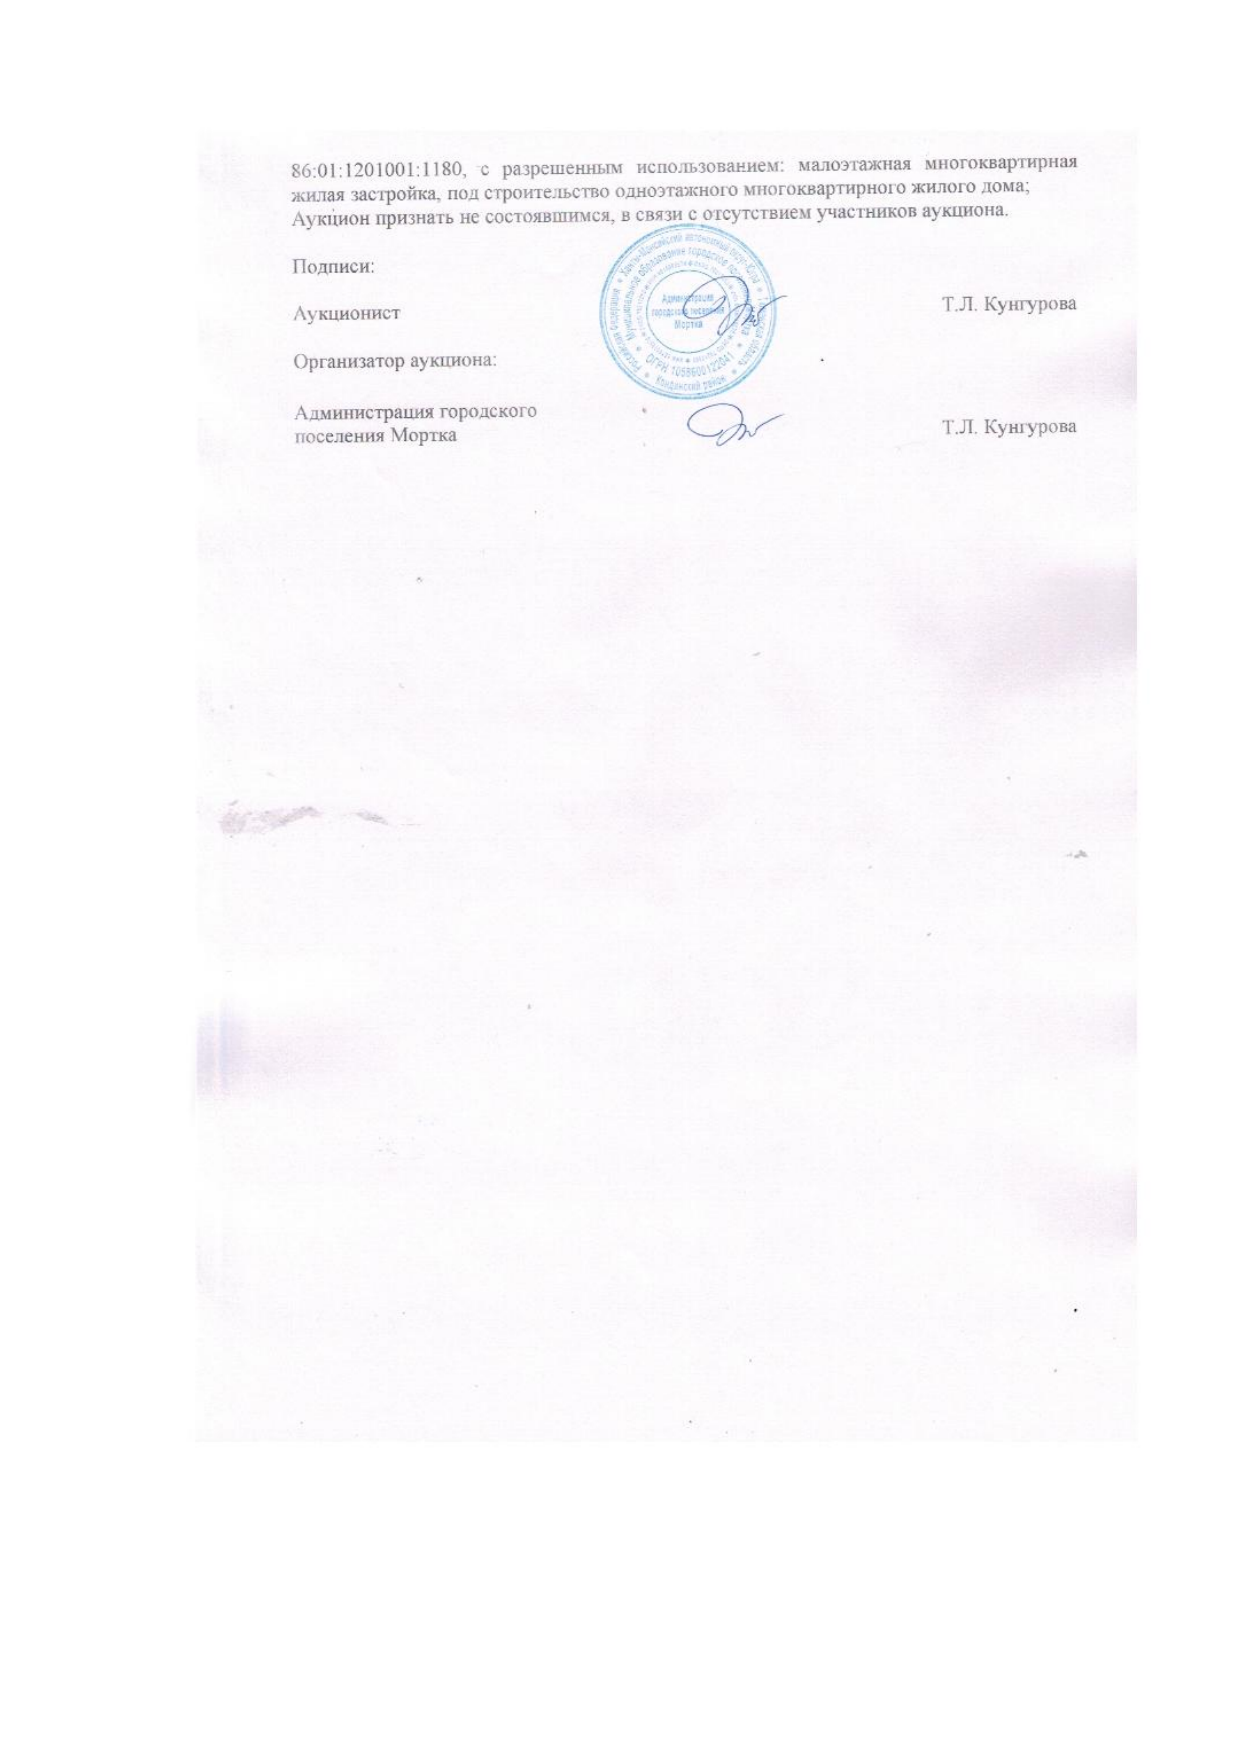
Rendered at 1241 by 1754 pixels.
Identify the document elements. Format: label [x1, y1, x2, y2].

picture [177, 118, 1152, 1458]
